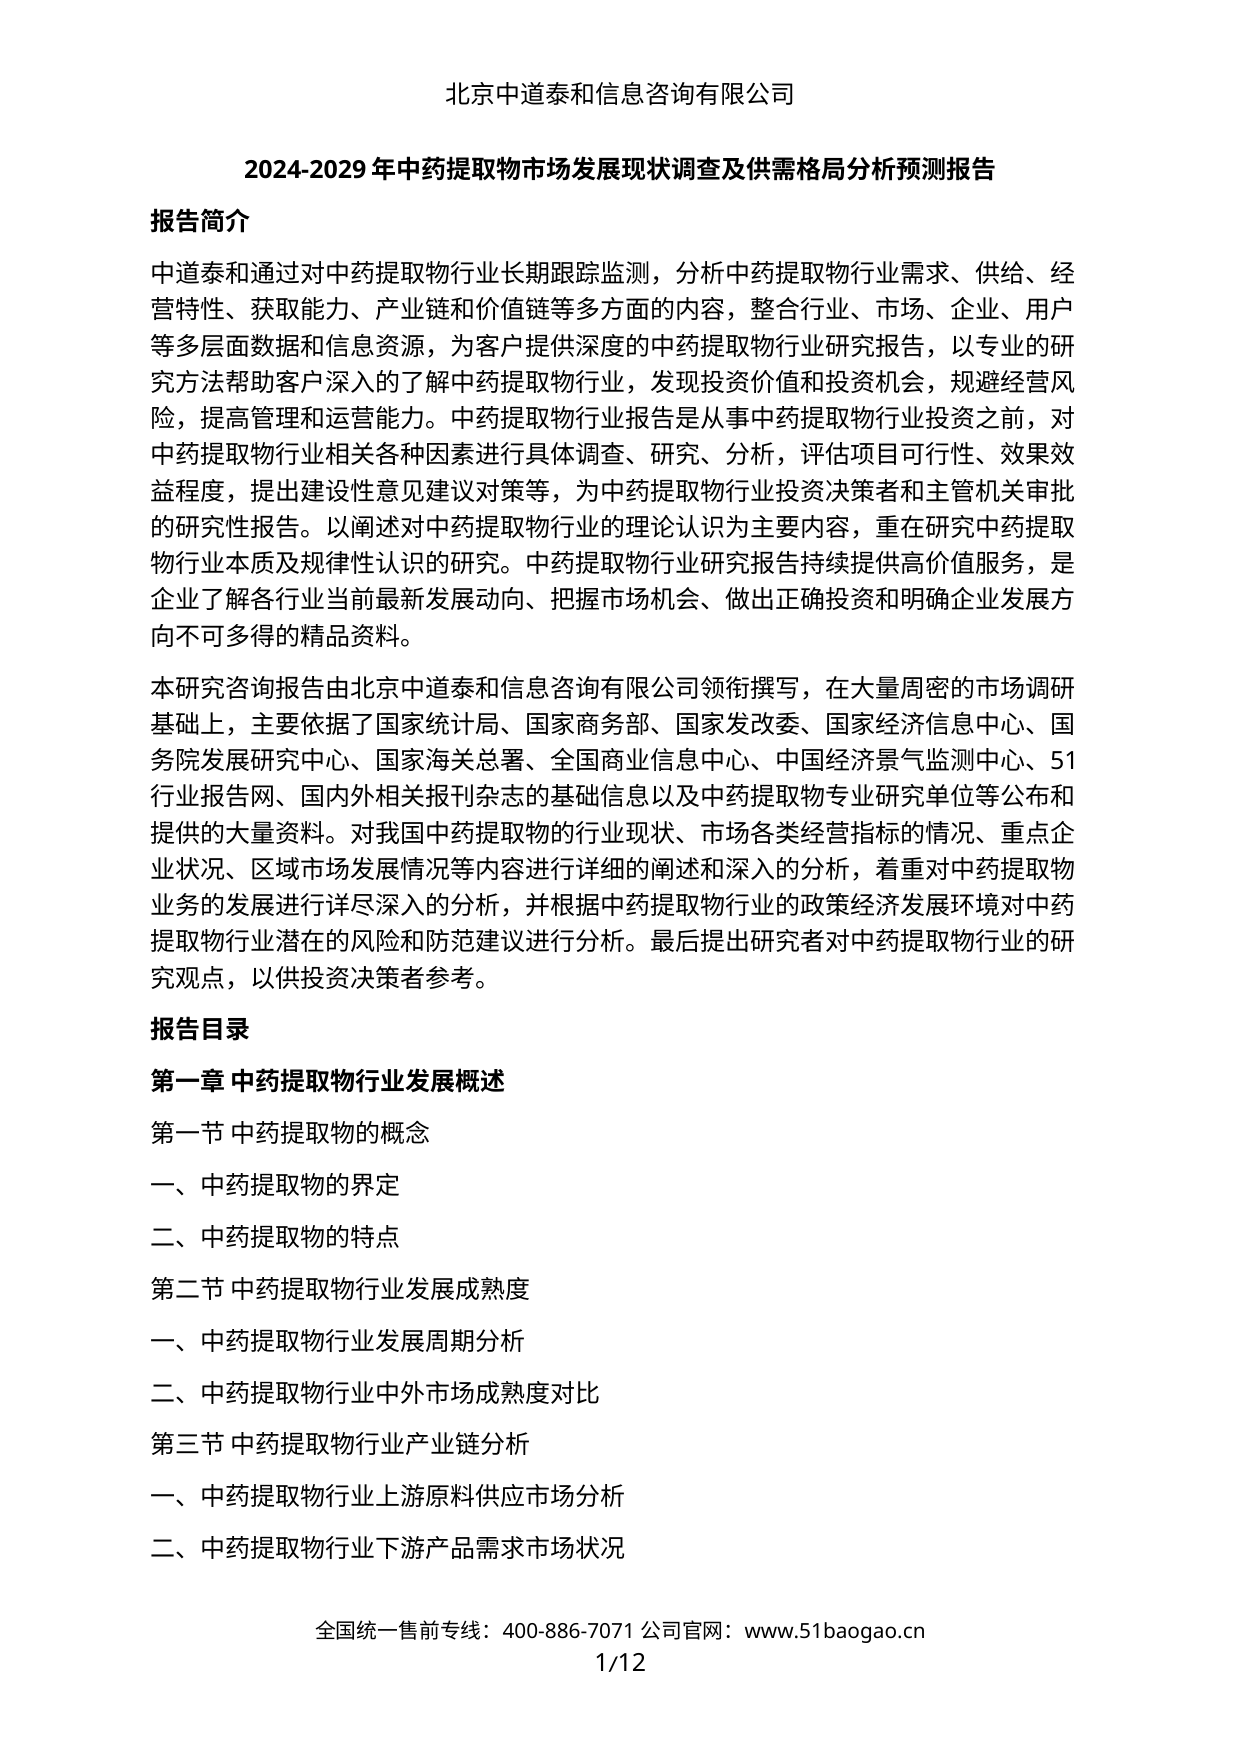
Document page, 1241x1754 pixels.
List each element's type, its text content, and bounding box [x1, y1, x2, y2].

text 2024-2029年中药提取物市场发展现状调查及供需格局分析预测报告 [150, 150, 1090, 186]
text 报告简介 [150, 202, 1090, 238]
text 本研究咨询报告由北京中道泰和信息咨询有限公司领衔撰写，在大量周密的市场调研基础上，主要依据了国家统计局、国家商务部、国家发改委、国家经济信息中心、国务院发展研究中心、国家海关总署、全国商业信息中心、中国经济景气监测中心、51行业报告网、国内外相关报刊杂志的基础信息以及中药提取物专业研究单位等公布和提供的大量资料。对我国中药提取物的行业现状、市场各类经营指标的情况、重点企业状况、区域市场发展情况等内容进行详细的阐述和深入的分析，着重对中药提取物业务的发展进行详尽深入的分析，并根据中药提取物行业的政策经济发展环境对中药提取物行业潜在的风险和防范建议进行分析。最后提出研究者对中药提取物行业的研究观点，以供投资决策者参考。 [150, 668, 1090, 994]
text 二、中药提取物行业下游产品需求市场状况 [150, 1529, 1090, 1565]
text 第一章 中药提取物行业发展概述 [150, 1062, 1090, 1098]
text 一、中药提取物行业上游原料供应市场分析 [150, 1477, 1090, 1513]
text 二、中药提取物的特点 [150, 1217, 1090, 1254]
text 一、中药提取物的界定 [150, 1166, 1090, 1202]
text 第一节 中药提取物的概念 [150, 1114, 1090, 1150]
text 二、中药提取物行业中外市场成熟度对比 [150, 1373, 1090, 1409]
text 报告目录 [150, 1010, 1090, 1046]
text 中道泰和通过对中药提取物行业长期跟踪监测，分析中药提取物行业需求、供给、经营特性、获取能力、产业链和价值链等多方面的内容，整合行业、市场、企业、用户等多层面数据和信息资源，为客户提供深度的中药提取物行业研究报告，以专业的研究方法帮助客户深入的了解中药提取物行业，发现投资价值和投资机会，规避经营风险，提高管理和运营能力。中药提取物行业报告是从事中药提取物行业投资之前，对中药提取物行业相关各种因素进行具体调查、研究、分析，评估项目可行性、效果效益程度，提出建设性意见建议对策等，为中药提取物行业投资决策者和主管机关审批的研究性报告。以阐述对中药提取物行业的理论认识为主要内容，重在研究中药提取物行业本质及规律性认识的研究。中药提取物行业研究报告持续提供高价值服务，是企业了解各行业当前最新发展动向、把握市场机会、做出正确投资和明确企业发展方向不可多得的精品资料。 [150, 254, 1090, 652]
text 第二节 中药提取物行业发展成熟度 [150, 1269, 1090, 1306]
text 第三节 中药提取物行业产业链分析 [150, 1425, 1090, 1461]
text 一、中药提取物行业发展周期分析 [150, 1321, 1090, 1357]
